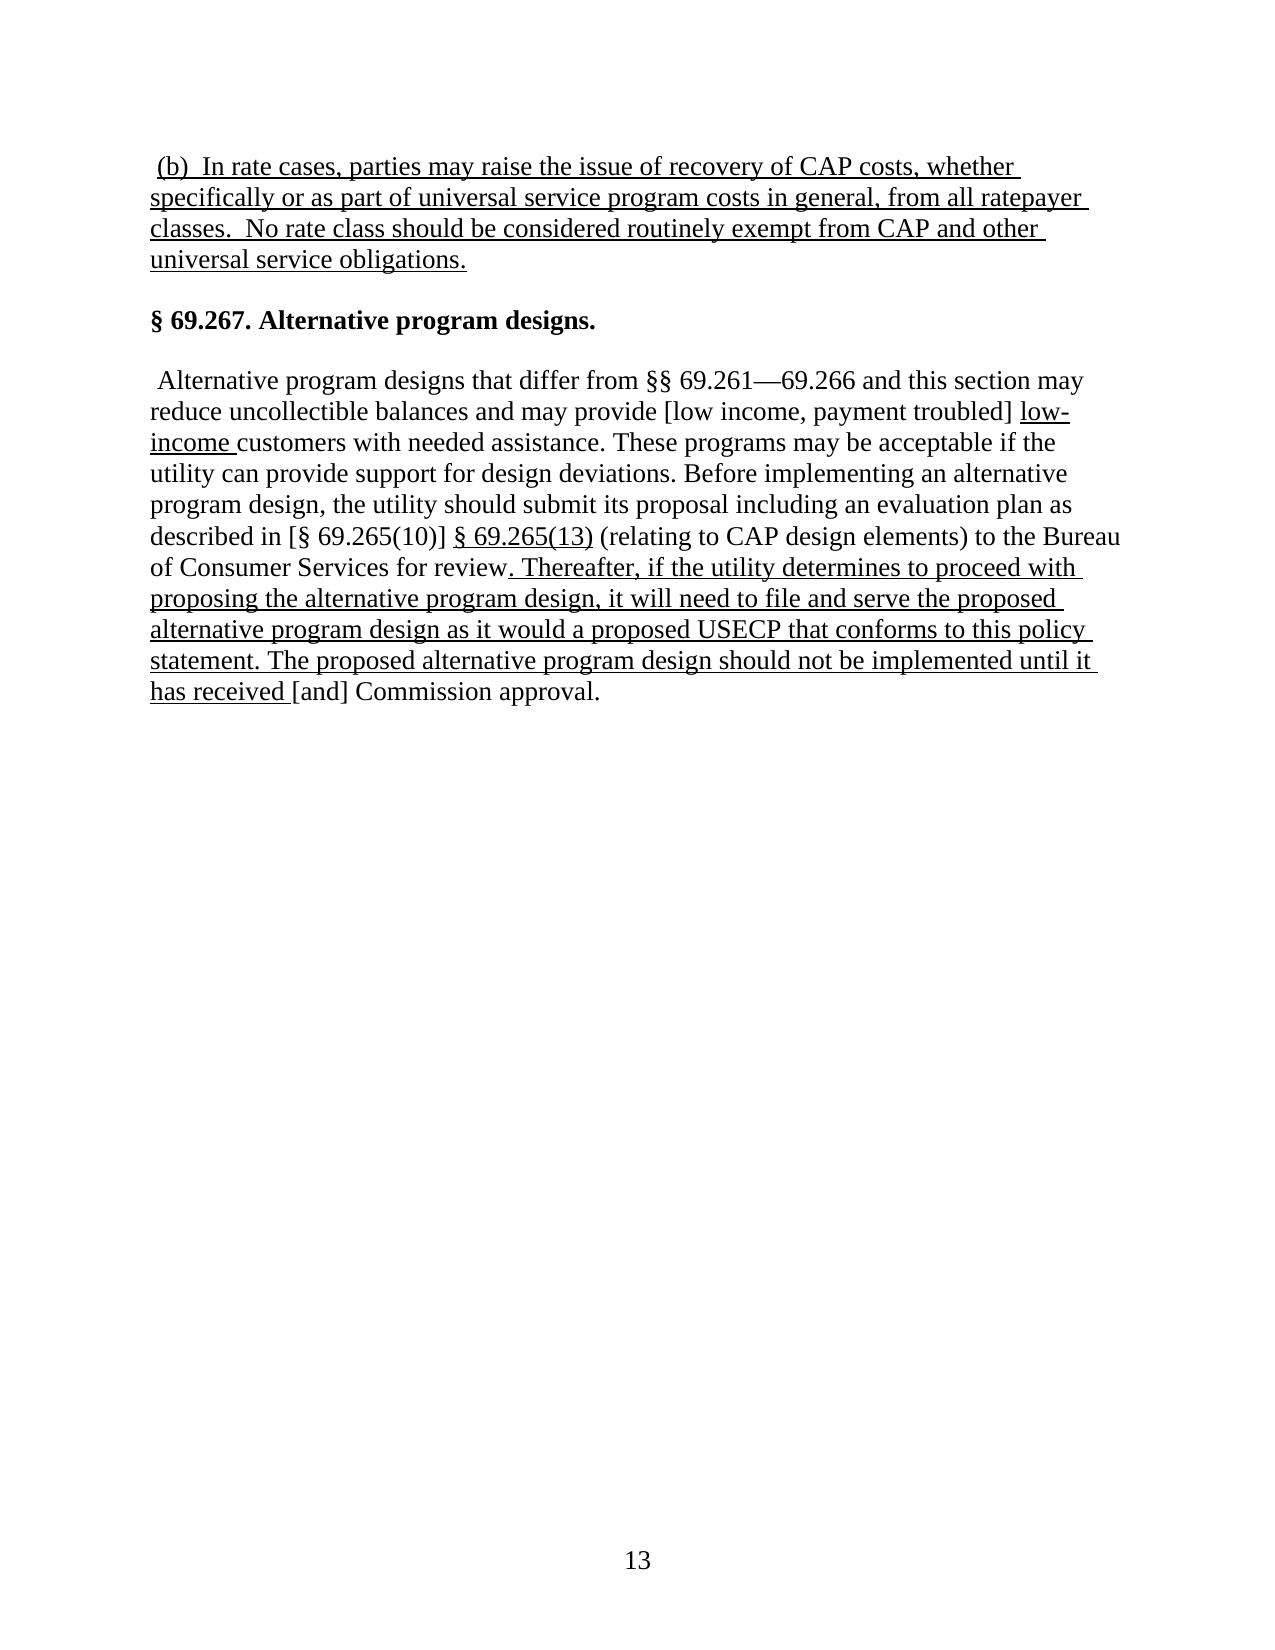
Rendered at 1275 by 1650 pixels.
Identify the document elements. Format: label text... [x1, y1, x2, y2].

text § 69.267. Alternative program designs. [150, 304, 1125, 335]
text Alternative program designs that differ from §§ 69.261—69.266 and this section may reduce uncollectible balances and may provide [low income, payment troubled] low-income customers with needed assistance. These programs may be acceptable if the utility can provide support for design deviations. Before implementing an alternative program design, the utility should submit its proposal including an evaluation plan as described in [§ 69.265(10)] § 69.265(13) (relating to CAP design elements) to the Bureau of Consumer Services for review. Thereafter, if the utility determines to proceed with proposing the alternative program design, it will need to file and serve the proposed alternative program design as it would a proposed USECP that conforms to this policy statement. The proposed alternative program design should not be implemented until it has received [and] Commission approval. [150, 364, 1125, 707]
text (b) In rate cases, parties may raise the issue of recovery of CAP costs, whether specifically or as part of universal service program costs in general, from all ratepayer classes. No rate class should be considered routinely exempt from CAP and other universal service obligations. [150, 150, 1125, 274]
